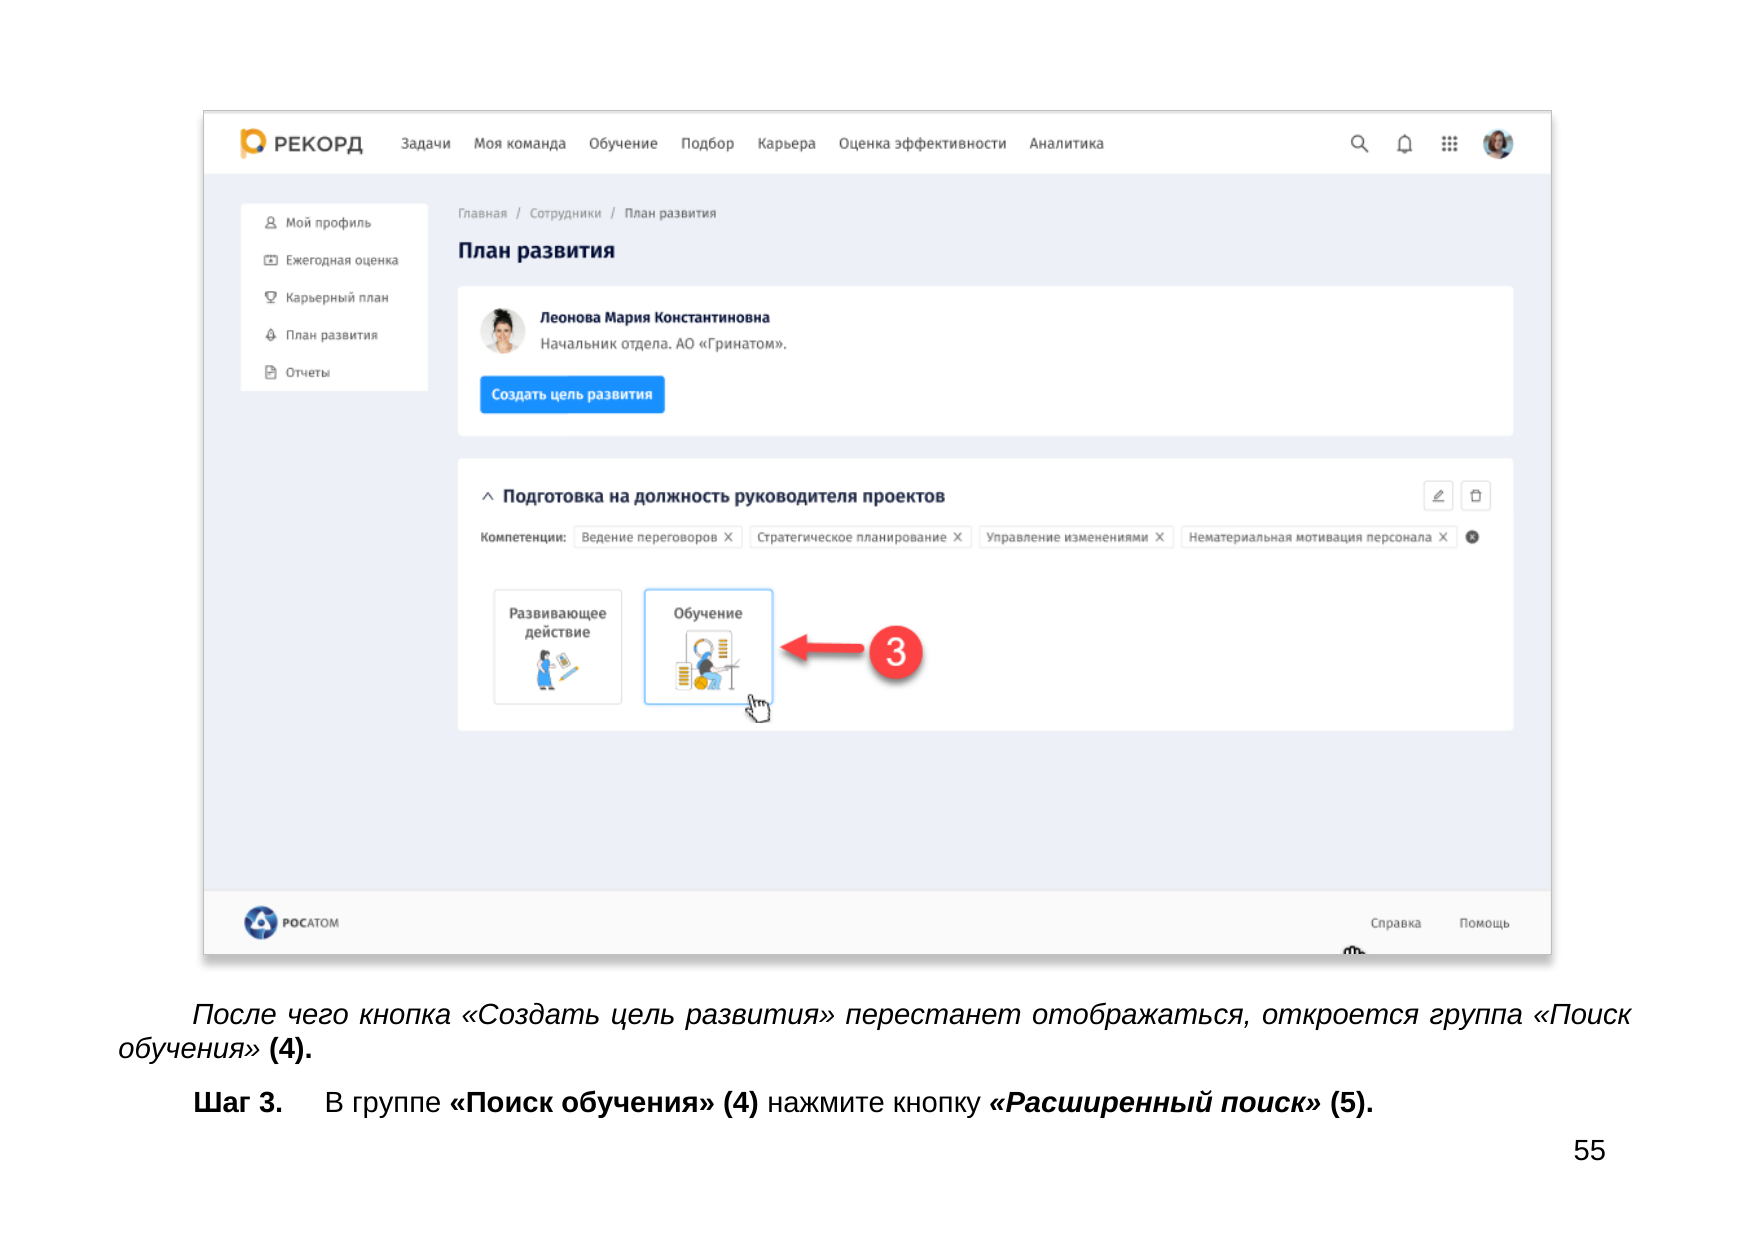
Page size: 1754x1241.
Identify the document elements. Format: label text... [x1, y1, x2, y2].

picture [204, 111, 1551, 954]
list После чего кнопка «Создать цель развития» перестанет отображаться, откроется группа «Поиск обучения» (4). [118, 997, 1636, 1064]
list В группе «Поиск обучения» (4) нажмите кнопку «Расширенный поиск» (5). [118, 1085, 1636, 1119]
